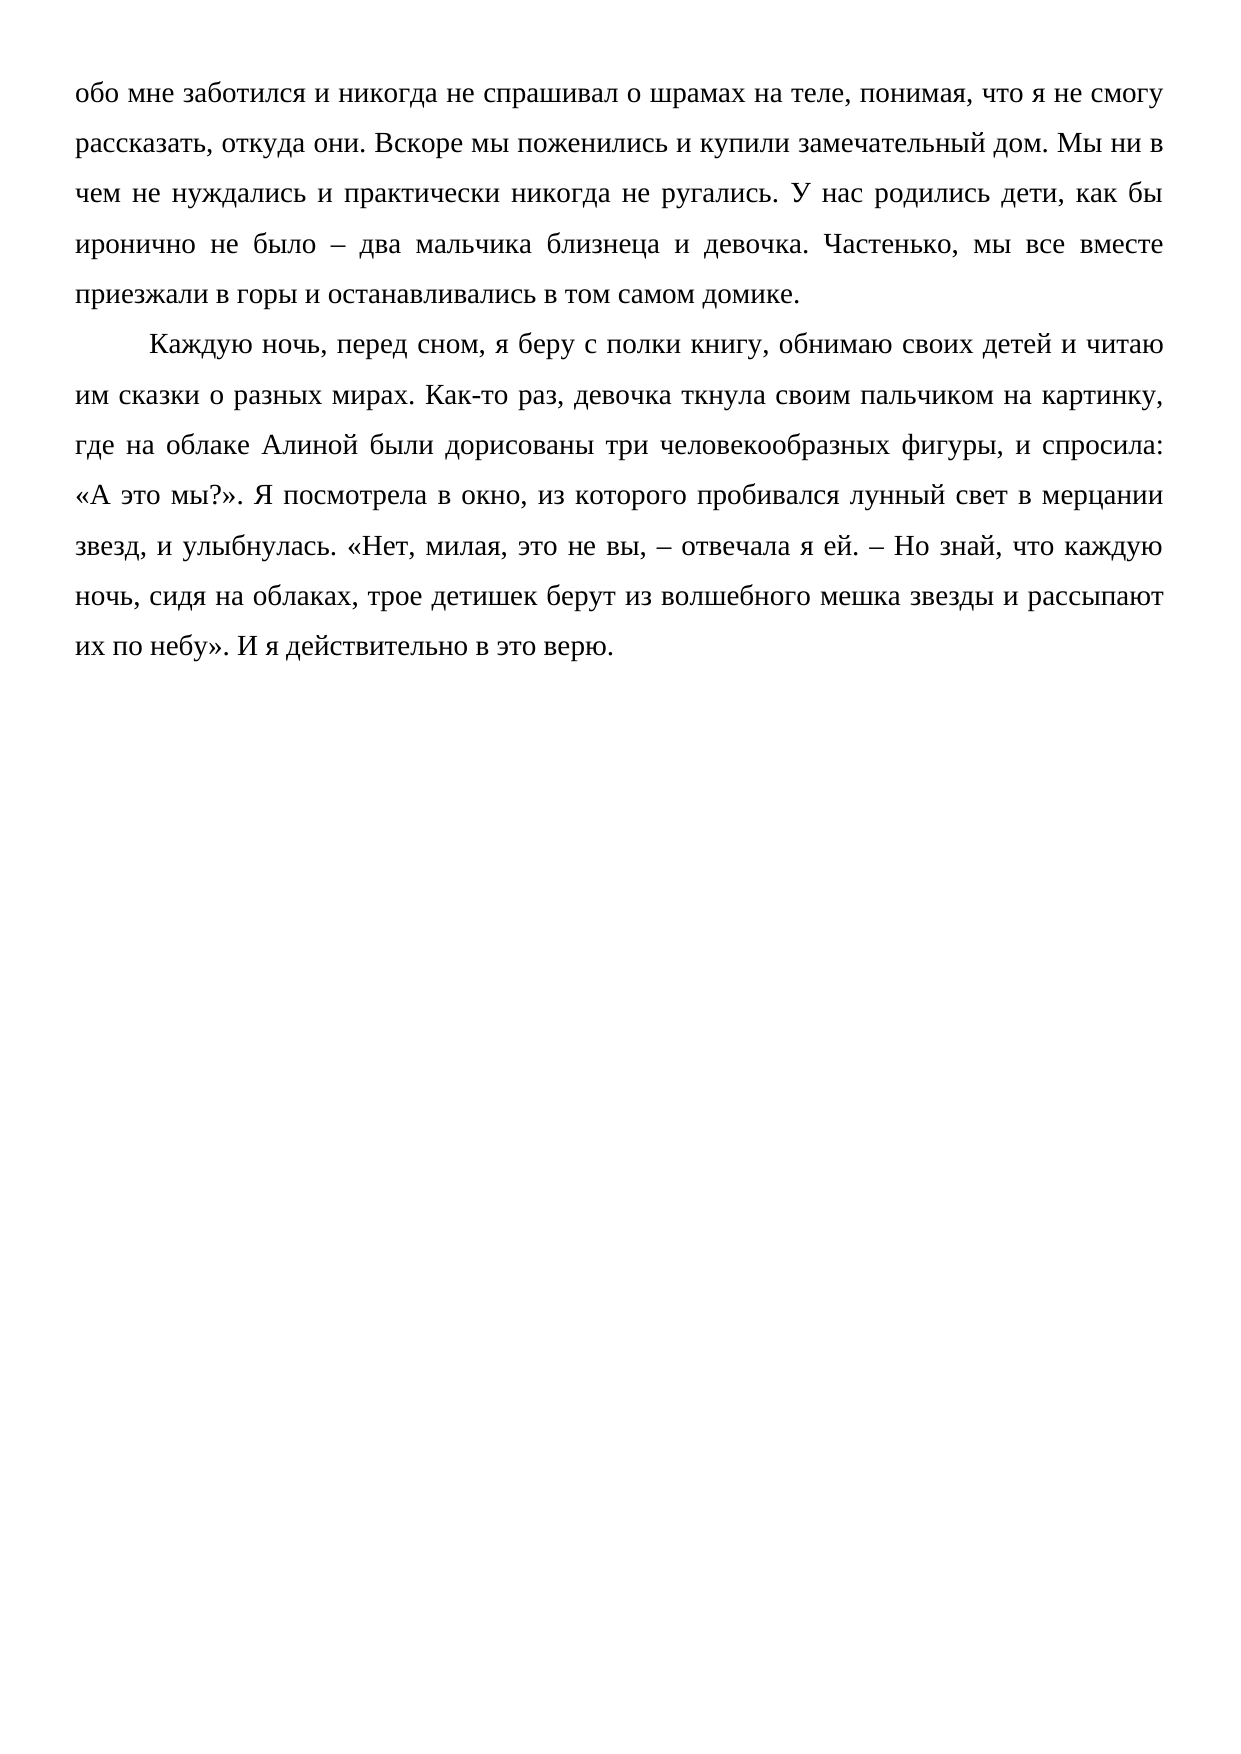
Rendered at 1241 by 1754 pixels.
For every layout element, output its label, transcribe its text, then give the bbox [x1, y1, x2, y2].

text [75, 75, 1165, 310]
text Каждую ночь, перед сном, я беру с полки книгу, обнимаю своих детей и читаю им сказки о разных мирах. Как-то раз, девочка ткнула своим пальчиком на картинку, где на облаке Алиной были дорисованы три человекообразных фигуры, и спросила: «А это мы?». Я посмотрела в окно, из которого пробивался лунный свет в мерцании звезд, и улыбнулась. «Нет, милая, это не вы, – отвечала я ей. – Но знай, что каждую ночь, сидя на облаках, трое детишек берут из волшебного мешка звезды и рассыпают их по небу». И я действительно в это верю. [75, 327, 1165, 662]
